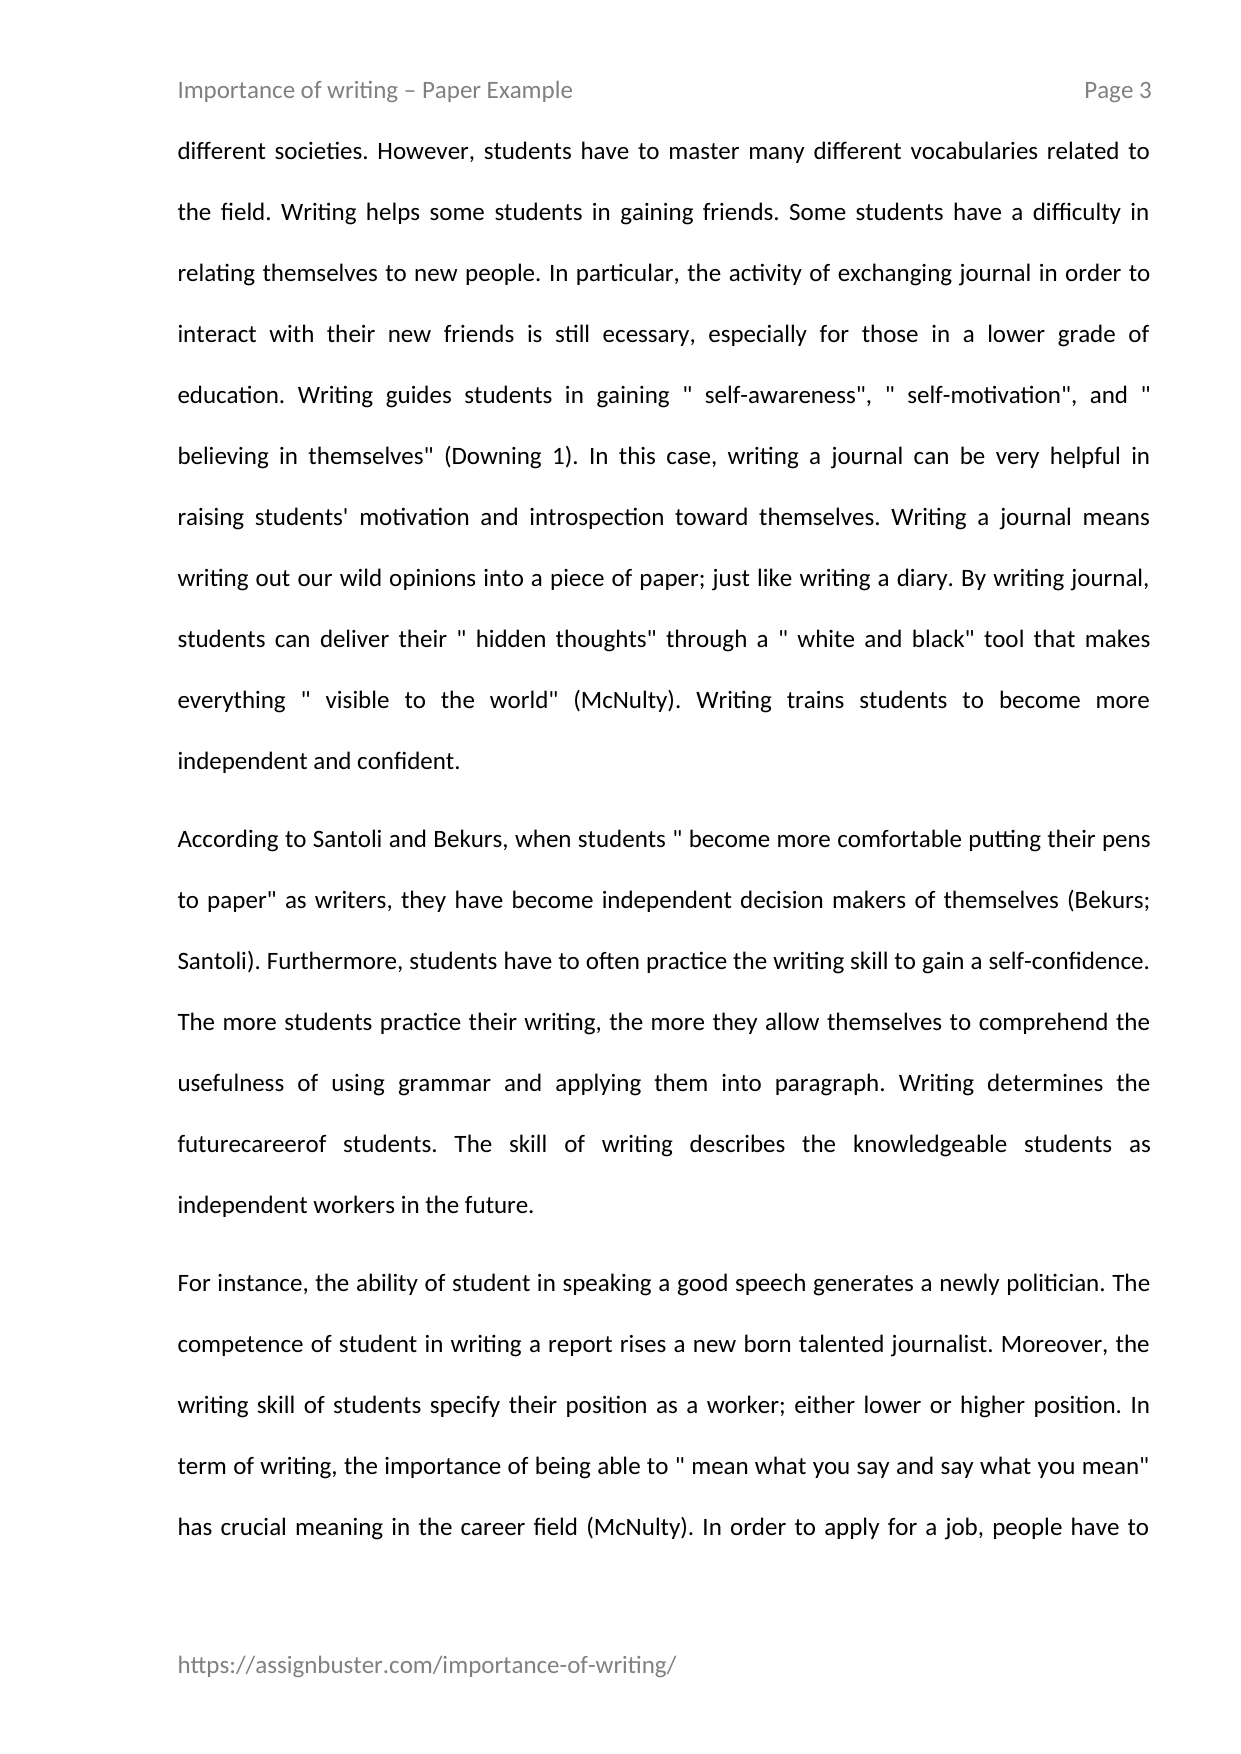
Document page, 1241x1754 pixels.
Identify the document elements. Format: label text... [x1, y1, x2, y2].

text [177, 1267, 1152, 1542]
text According to Santoli and Bekurs, when students " become more comfortable putting their pens to paper" as writers, they have become independent decision makers of themselves (Bekurs; Santoli). Furthermore, students have to often practice the writing skill to gain a self-confidence. The more students practice their writing, the more they allow themselves to comprehend the usefulness of using grammar and applying them into paragraph. Writing determines the futurecareerof students. The skill of writing describes the knowledgeable students as independent workers in the future. [177, 823, 1152, 1220]
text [177, 135, 1152, 776]
